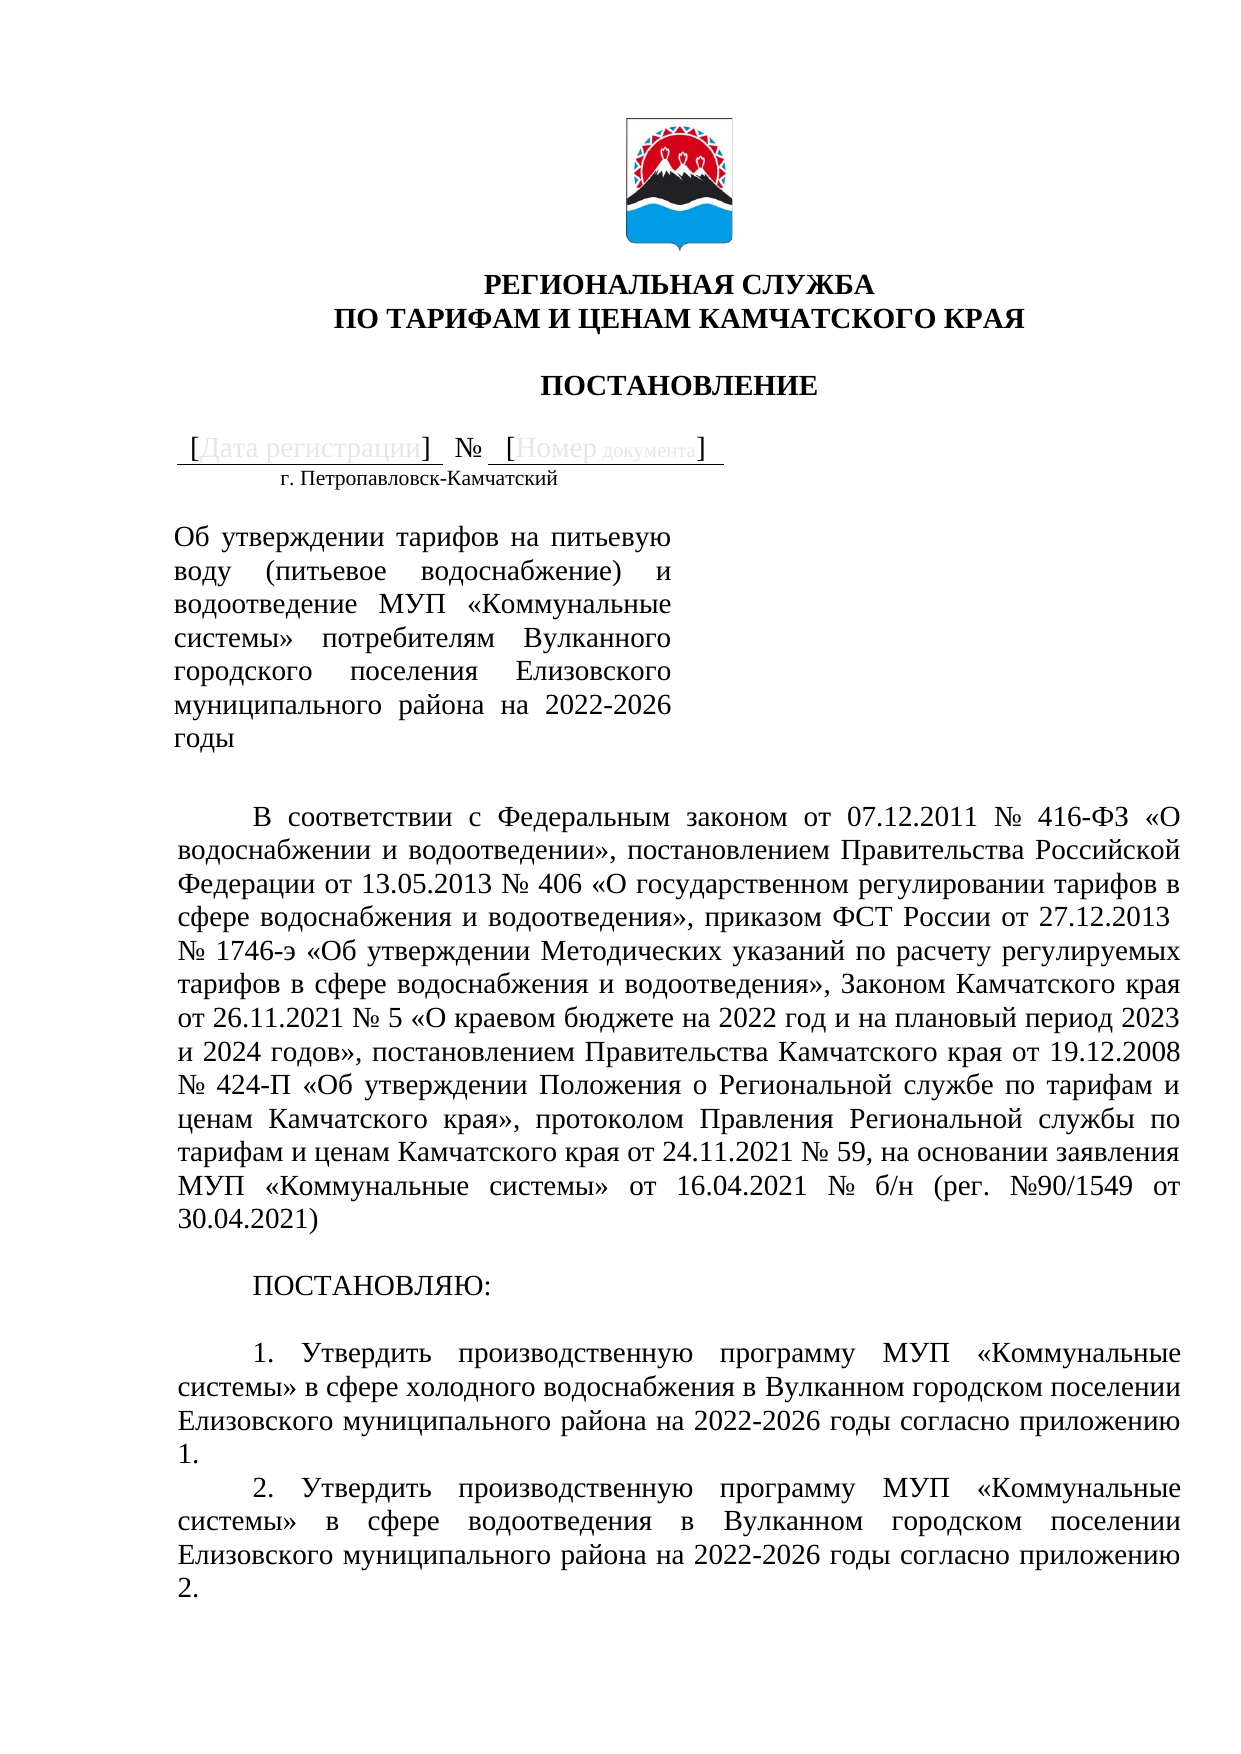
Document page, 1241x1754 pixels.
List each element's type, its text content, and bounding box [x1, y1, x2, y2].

text 2. Утвердить производственную программу МУП «Коммунальные системы» в сфере водоотведения в Вулканном городском поселении Елизовского муниципального района на 2022-2026 годы согласно приложению 2. [177, 1470, 1181, 1604]
table_header [Дата регистрации] [177, 430, 443, 464]
text 1. Утвердить производственную программу МУП «Коммунальные системы» в сфере холодного водоснабжения в Вулканном городском поселении Елизовского муниципального района на 2022-2026 годы согласно приложению 1. [177, 1336, 1181, 1470]
text В соответствии с Федеральным законом от 07.12.2011 № 416-ФЗ «О водоснабжении и водоотведении», постановлением Правительства Российской Федерации от 13.05.2013 № 406 «О государственном регулировании тарифов в сфере водоснабжения и водоотведения», приказом ФСТ России от 27.12.2013 № 1746-э «Об утверждении Методических указаний по расчету регулируемых тарифов в сфере водоснабжения и водоотведения», Законом Камчатского края от 26.11.2021 № 5 «О краевом бюджете на 2022 год и на плановый период 2023 и 2024 годов», постановлением Правительства Камчатского края от 19.12.2008 № 424-П «Об утверждении Положения о Региональной службе по тарифам и ценам Камчатского края», протоколом Правления Региональной службы по тарифам и ценам Камчатского края от 24.11.2021 № 59, на основании заявления МУП «Коммунальные системы» от 16.04.2021 № б/н (рег. №90/1549 от 30.04.2021) [177, 799, 1181, 1235]
picture [626, 118, 733, 223]
text ПОСТАНОВЛЯЮ: [177, 1268, 1181, 1302]
table_header Об утверждении тарифов на питьевую воду (питьевое водоснабжение) и водоотведение МУП «Коммунальные системы» потребителям Вулканного городского поселения Елизовского муниципального района на 2022-2026 годы [163, 508, 683, 799]
title ПО ТАРИФАМ И ЦЕНАМ КАМЧАТСКОГО КРАЯ [177, 301, 1181, 334]
table_header [Номер документа] [488, 430, 724, 464]
title ПОСТАНОВЛЕНИЕ [177, 368, 1181, 402]
text г. Петропавловск-Камчатский [177, 465, 1181, 508]
table_header № [443, 430, 487, 464]
picture [626, 236, 733, 251]
title РЕГИОНАЛЬНАЯ СЛУЖБА [177, 267, 1181, 301]
